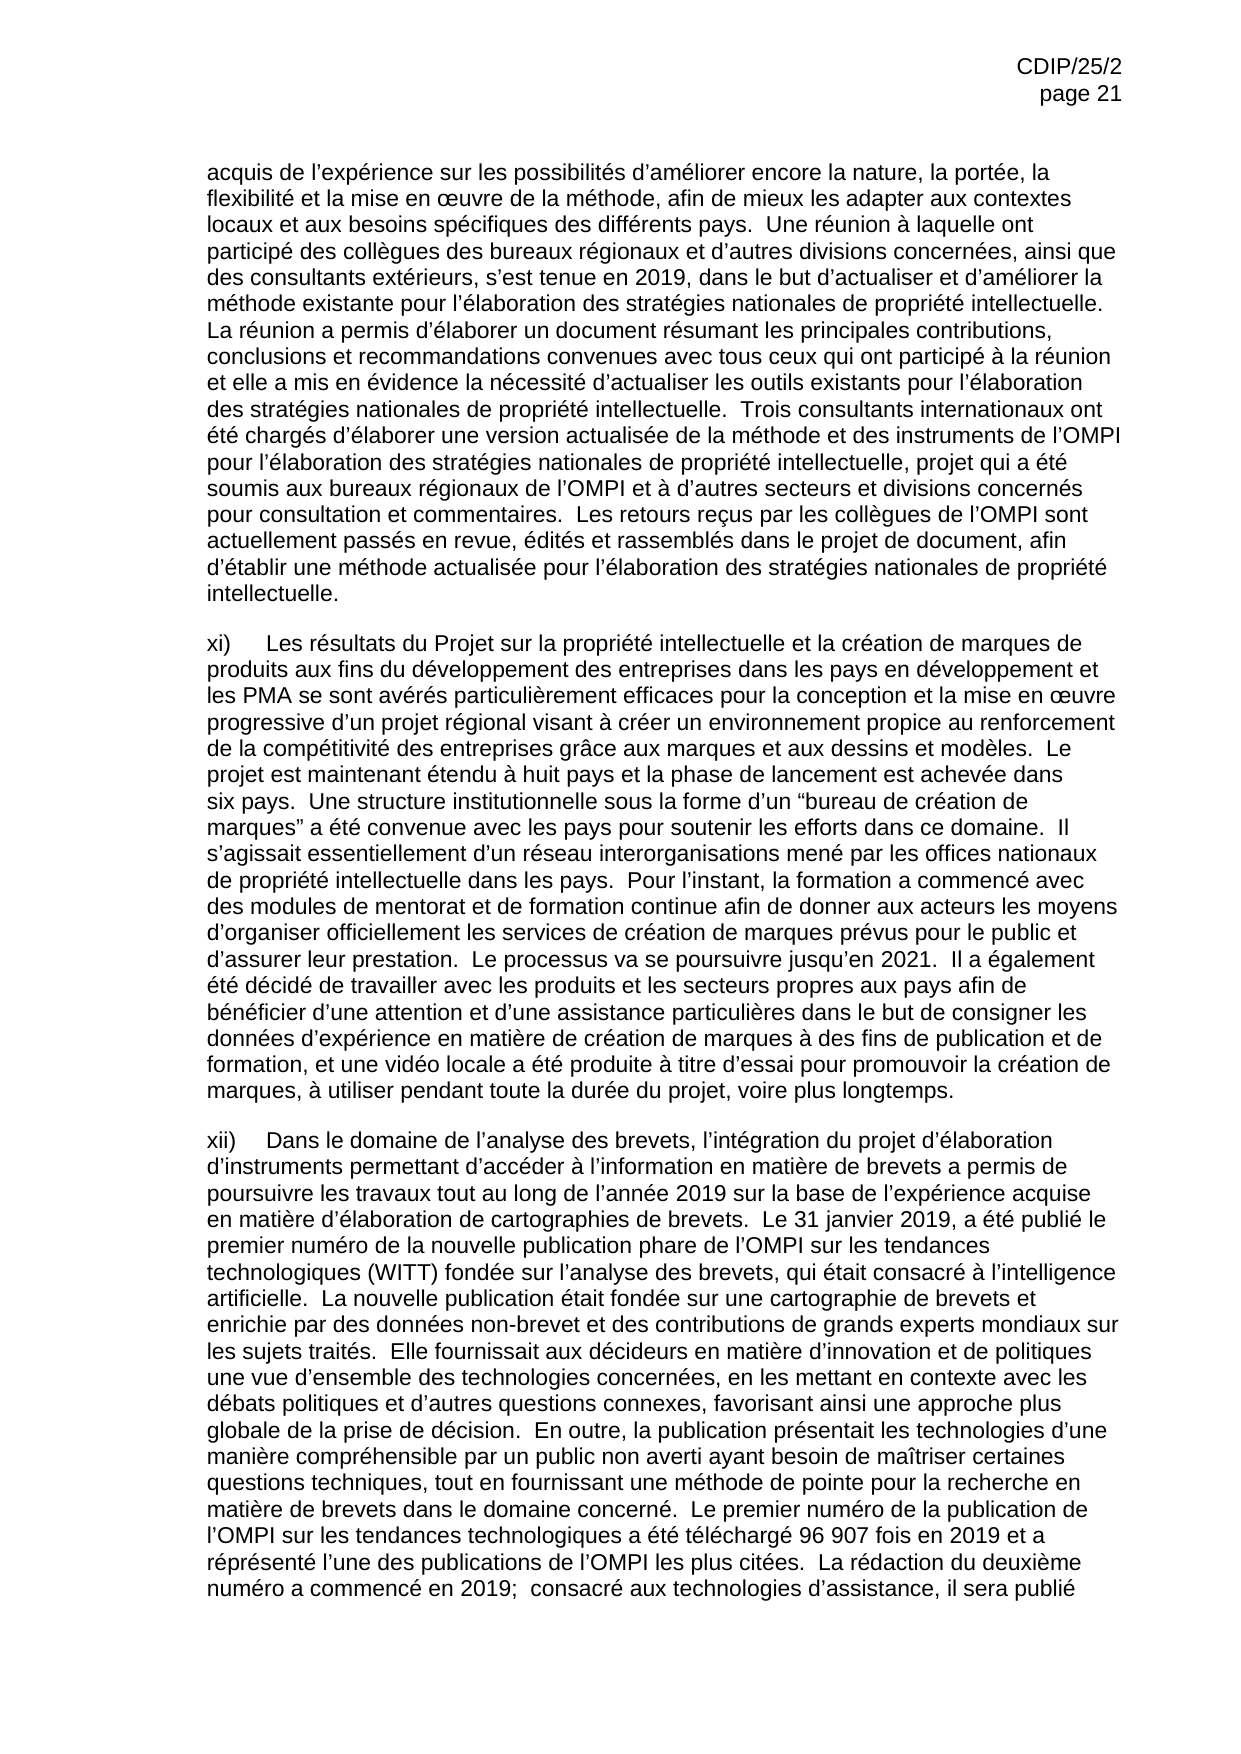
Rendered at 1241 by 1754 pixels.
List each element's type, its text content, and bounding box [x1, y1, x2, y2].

list Les résultats du Projet sur la propriété intellectuelle et la création de marques de produits aux fins du développement des entreprises dans les pays en développement et les PMA se sont avérés particulièrement efficaces pour la conception et la mise en œuvre progressive d’un projet régional visant à créer un environnement propice au renforcement de la compétitivité des entreprises grâce aux marques et aux dessins et modèles. Le projet est maintenant étendu à huit pays et la phase de lancement est achevée dans six pays. Une structure institutionnelle sous la forme d’un “bureau de création de marques” a été convenue avec les pays pour soutenir les efforts dans ce domaine. Il s’agissait essentiellement d’un réseau interorganisations mené par les offices nationaux de propriété intellectuelle dans les pays. Pour l’instant, la formation a commencé avec des modules de mentorat et de formation continue afin de donner aux acteurs les moyens d’organiser officiellement les services de création de marques prévus pour le public et d’assurer leur prestation. Le processus va se poursuivre jusqu’en 2021. Il a également été décidé de travailler avec les produits et les secteurs propres aux pays afin de bénéficier d’une attention et d’une assistance particulières dans le but de consigner les données d’expérience en matière de création de marques à des fins de publication et de formation, et une vidéo locale a été produite à titre d’essai pour promouvoir la création de marques, à utiliser pendant toute la durée du projet, voire plus longtemps. [207, 629, 1122, 1104]
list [207, 1127, 1122, 1601]
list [207, 158, 1122, 607]
